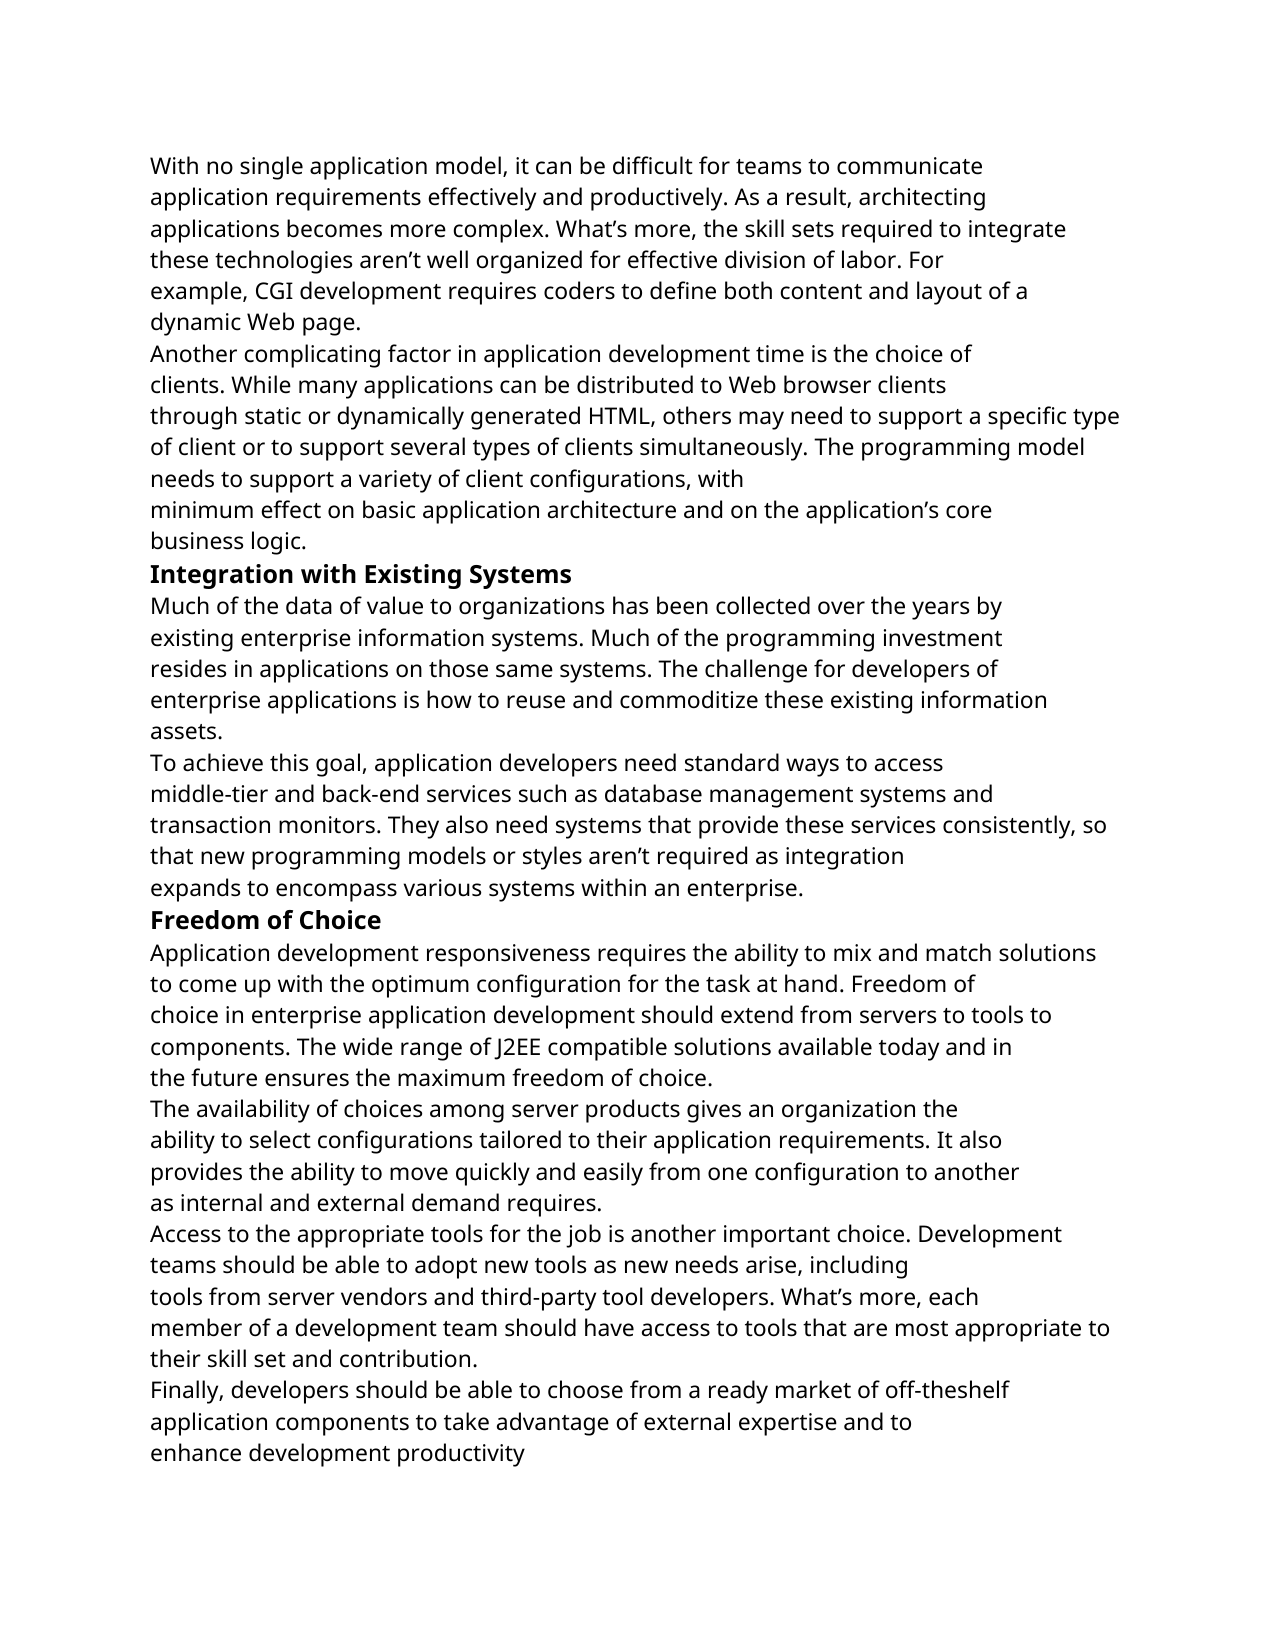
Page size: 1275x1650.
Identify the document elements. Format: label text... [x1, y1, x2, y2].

text Freedom of Choice Application development responsiveness requires the ability to mix and match solutions to come up with the optimum configuration for the task at hand. Freedom of choice in enterprise application development should extend from servers to tools to components. The wide range of J2EE compatible solutions available today and in the future ensures the maximum freedom of choice. The availability of choices among server products gives an organization the ability to select configurations tailored to their application requirements. It also provides the ability to move quickly and easily from one configuration to another as internal and external demand requires. Access to the appropriate tools for the job is another important choice. Development teams should be able to adopt new tools as new needs arise, including tools from server vendors and third-party tool developers. What’s more, each member of a development team should have access to tools that are most appropriate to their skill set and contribution. Finally, developers should be able to choose from a ready market of off-theshelf application components to take advantage of external expertise and to enhance development productivity [150, 903, 1125, 1468]
text Integration with Existing Systems Much of the data of value to organizations has been collected over the years by existing enterprise information systems. Much of the programming investment resides in applications on those same systems. The challenge for developers of enterprise applications is how to reuse and commoditize these existing information assets. To achieve this goal, application developers need standard ways to access middle-tier and back-end services such as database management systems and transaction monitors. They also need systems that provide these services consistently, so that new programming models or styles aren’t required as integration expands to encompass various systems within an enterprise. [150, 556, 1125, 903]
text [150, 150, 1125, 556]
